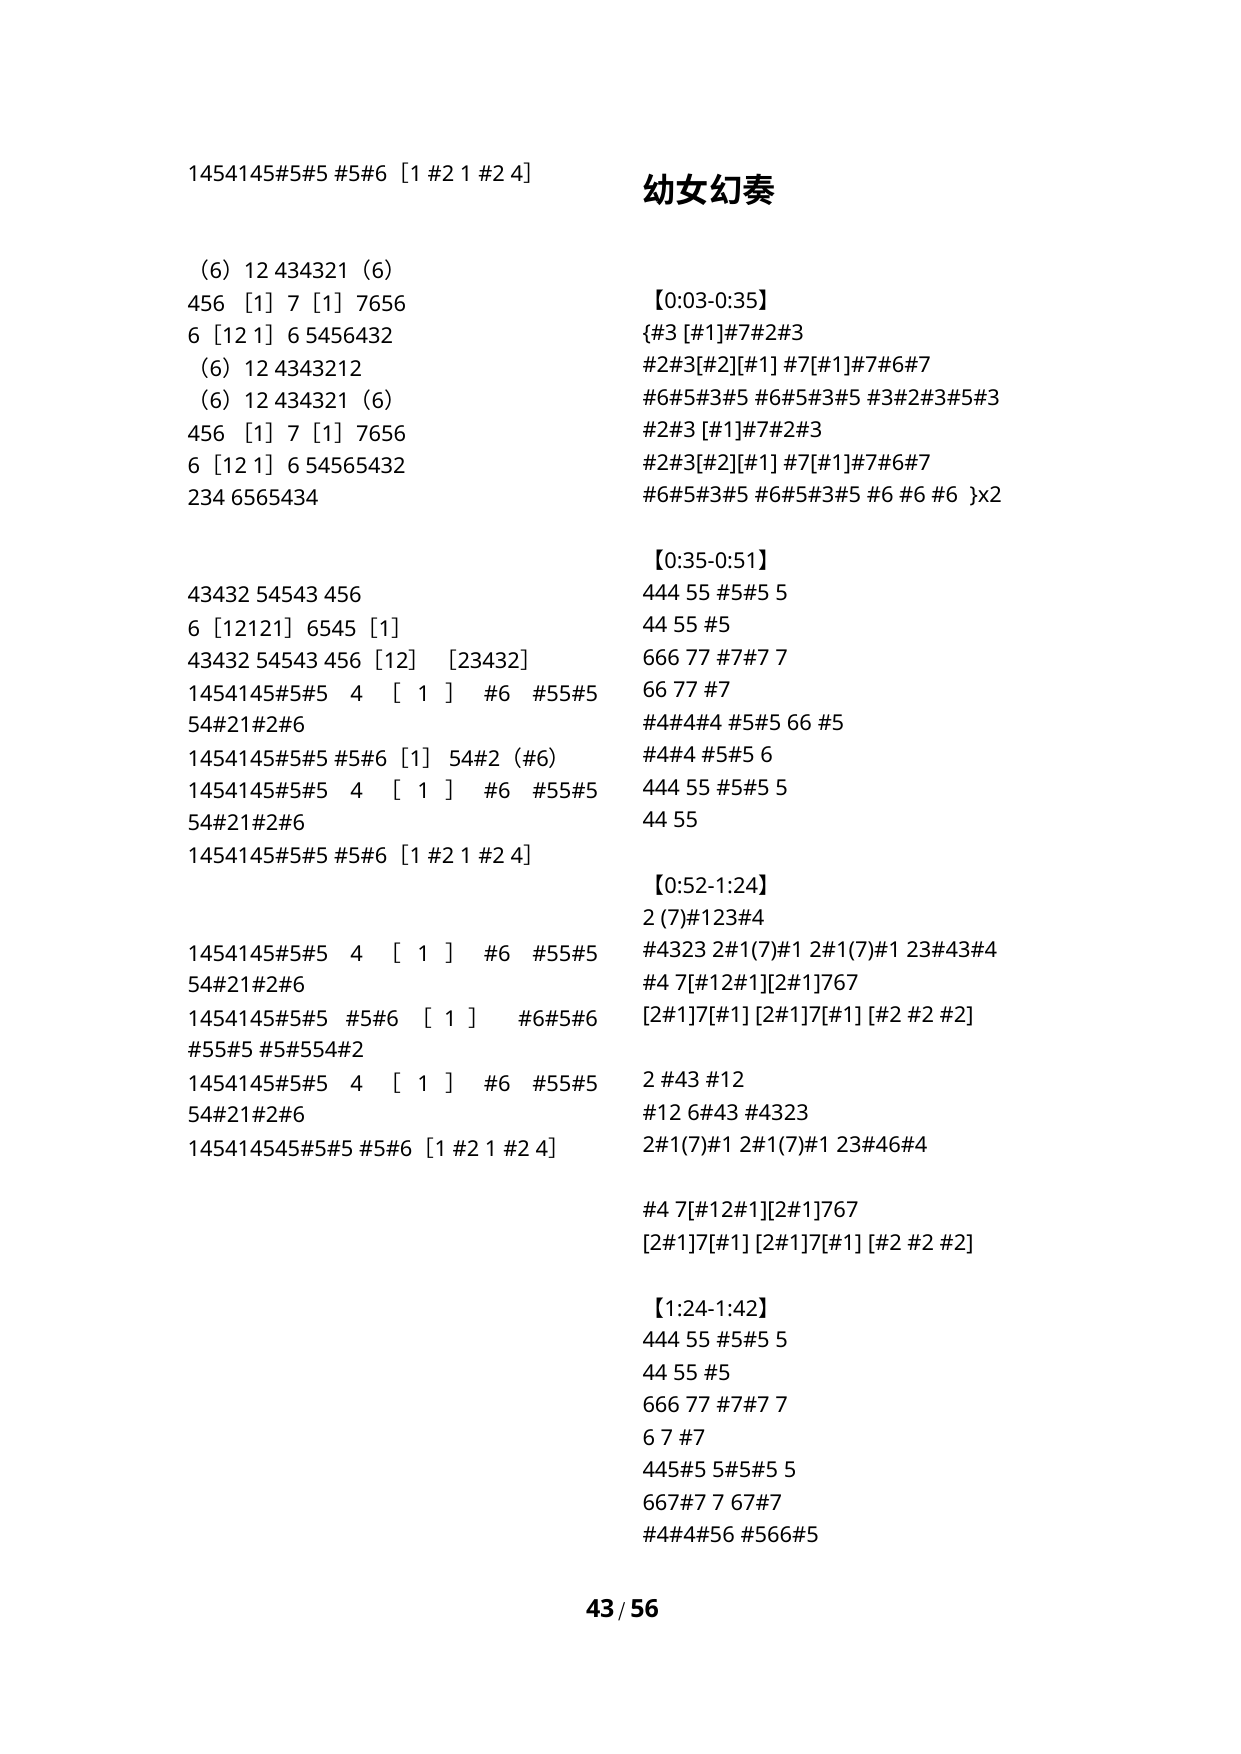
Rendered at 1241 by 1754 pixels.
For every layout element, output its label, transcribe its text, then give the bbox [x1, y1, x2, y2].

text 456 ［1］7［1］7656 [187, 286, 598, 318]
text 66 77 #7 [642, 673, 1053, 705]
text 1454145#5#5 4［1］#6 #55#5 54#21#2#6 [187, 936, 598, 1001]
text #6#5#3#5 #6#5#3#5 #6 #6 #6 }x2 [642, 478, 1053, 510]
text {#3 [#1]#7#2#3 [642, 315, 1053, 348]
text （6）12 434321（6） [187, 253, 598, 286]
text [2#1]7[#1] [2#1]7[#1] [#2 #2 #2] [642, 998, 1053, 1030]
text （6）12 4343212 [187, 351, 598, 383]
text 43432 54543 456 [187, 578, 598, 611]
text 【0:52-1:24】 [642, 868, 1053, 900]
text 6［12121］6545［1］ [187, 611, 598, 643]
text #4 7[#12#1][2#1]767 [642, 965, 1053, 998]
text 6［12 1］6 54565432 [187, 448, 598, 481]
text 【0:35-0:51】 [642, 543, 1053, 575]
text 444 55 #5#5 5 [642, 770, 1053, 803]
text 1454145#5#5 4［1］#6 #55#5 54#21#2#6 [187, 1066, 598, 1131]
text #2#3[#2][#1] #7[#1]#7#6#7 [642, 348, 1053, 380]
text #2#3 [#1]#7#2#3 [642, 413, 1053, 445]
text 【1:24-1:42】 [642, 1290, 1053, 1323]
text #4#4#56 #566#5 [642, 1518, 1053, 1550]
text 6 7 #7 [642, 1420, 1053, 1453]
text 1454145#5#5 #5#6［1］ #6#5#6 #55#5 #5#554#2 [187, 1001, 598, 1066]
text #4323 2#1(7)#1 2#1(7)#1 23#43#4 [642, 933, 1053, 965]
text 667#7 7 67#7 [642, 1485, 1053, 1518]
text 1454145#5#5 4［1］#6 #55#5 54#21#2#6 [187, 676, 598, 741]
text 2 (7)#123#4 [642, 900, 1053, 933]
text （6）12 434321（6） [187, 383, 598, 416]
text 44 55 #5 [642, 608, 1053, 640]
text #2#3[#2][#1] #7[#1]#7#6#7 [642, 445, 1053, 478]
text #4 7[#12#1][2#1]767 [642, 1193, 1053, 1225]
text 43432 54543 456［12］ ［23432］ [187, 643, 598, 676]
text 1454145#5#5 #5#6［1 #2 1 #2 4］ [187, 838, 598, 871]
text 1454145#5#5 #5#6［1 #2 1 #2 4］ [187, 156, 598, 188]
text 234 6565434 [187, 481, 598, 513]
subtitle 幼女幻奏 [642, 156, 1053, 221]
text #4#4 #5#5 6 [642, 738, 1053, 770]
text 44 55 #5 [642, 1355, 1053, 1388]
text 145414545#5#5 #5#6［1 #2 1 #2 4］ [187, 1131, 598, 1163]
text 2 #43 #12 [642, 1063, 1053, 1095]
text 2#1(7)#1 2#1(7)#1 23#46#4 [642, 1128, 1053, 1160]
text 6［12 1］6 5456432 [187, 318, 598, 351]
text 666 77 #7#7 7 [642, 640, 1053, 673]
text 444 55 #5#5 5 [642, 1323, 1053, 1355]
text 1454145#5#5 4［1］#6 #55#5 54#21#2#6 [187, 773, 598, 838]
text #4#4#4 #5#5 66 #5 [642, 705, 1053, 738]
text 1454145#5#5 #5#6［1］ 54#2（#6） [187, 741, 598, 773]
text #6#5#3#5 #6#5#3#5 #3#2#3#5#3 [642, 380, 1053, 413]
text [2#1]7[#1] [2#1]7[#1] [#2 #2 #2] [642, 1225, 1053, 1258]
text 666 77 #7#7 7 [642, 1388, 1053, 1420]
text 444 55 #5#5 5 [642, 575, 1053, 608]
text 【0:03-0:35】 [642, 283, 1053, 315]
text 44 55 [642, 803, 1053, 835]
text #12 6#43 #4323 [642, 1095, 1053, 1128]
text 456 ［1］7［1］7656 [187, 416, 598, 448]
text 445#5 5#5#5 5 [642, 1453, 1053, 1485]
